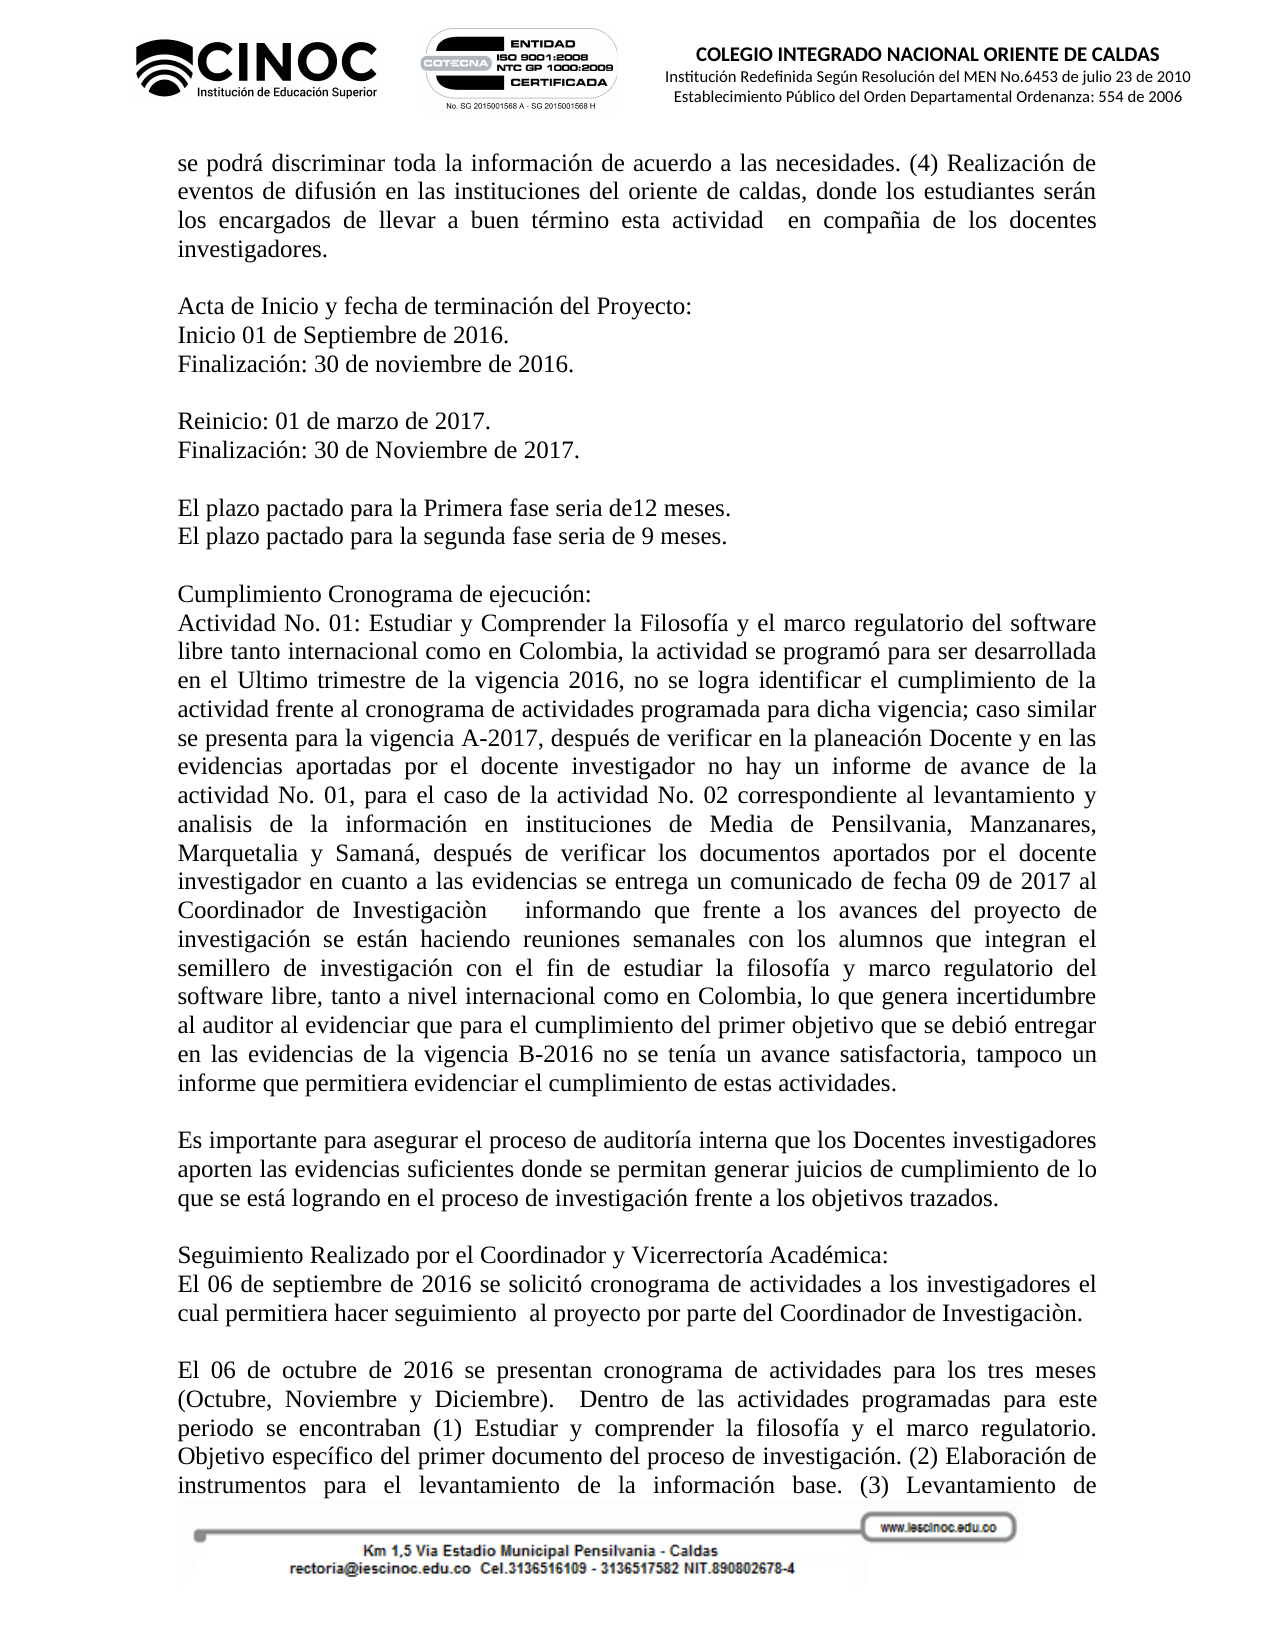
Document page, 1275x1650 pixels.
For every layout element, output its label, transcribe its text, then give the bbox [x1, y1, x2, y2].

text El 06 de septiembre de 2016 se solicitó cronograma de actividades a los investigadores el cual permitiera hacer seguimiento al proyecto por parte del Coordinador de Investigaciòn. [177, 1269, 1098, 1326]
text El plazo pactado para la Primera fase seria de12 meses. [177, 493, 1098, 521]
text Finalización: 30 de noviembre de 2016. [177, 349, 1098, 378]
text Finalización: 30 de Noviembre de 2017. [177, 435, 1098, 464]
picture [177, 1500, 1024, 1585]
text Acta de Inicio y fecha de terminación del Proyecto: [177, 291, 1098, 320]
text Seguimiento Realizado por el Coordinador y Vicerrectoría Académica: [177, 1240, 1098, 1269]
text El plazo pactado para la segunda fase seria de 9 meses. [177, 521, 1098, 550]
text Actividad No. 01: Estudiar y Comprender la Filosofía y el marco regulatorio del software libre tanto internacional como en Colombia, la actividad se programó para ser desarrollada en el Ultimo trimestre de la vigencia 2016, no se logra identificar el cumplimiento de la actividad frente al cronograma de actividades programada para dicha vigencia; caso similar se presenta para la vigencia A-2017, después de verificar en la planeación Docente y en las evidencias aportadas por el docente investigador no hay un informe de avance de la actividad No. 01, para el caso de la actividad No. 02 correspondiente al levantamiento y analisis de la información en instituciones de Media de Pensilvania, Manzanares, Marquetalia y Samaná, después de verificar los documentos aportados por el docente investigador en cuanto a las evidencias se entrega un comunicado de fecha 09 de 2017 al Coordinador de Investigaciòn informando que frente a los avances del proyecto de investigación se están haciendo reuniones semanales con los alumnos que integran el semillero de investigación con el fin de estudiar la filosofía y marco regulatorio del software libre, tanto a nivel internacional como en Colombia, lo que genera incertidumbre al auditor al evidenciar que para el cumplimiento del primer objetivo que se debió entregar en las evidencias de la vigencia B-2016 no se tenía un avance satisfactoria, tampoco un informe que permitiera evidenciar el cumplimiento de estas actividades. [177, 608, 1098, 1096]
picture [420, 28, 618, 114]
text Cumplimiento Cronograma de ejecución: [177, 579, 1098, 608]
text Reinicio: 01 de marzo de 2017. [177, 406, 1098, 435]
text Es importante para asegurar el proceso de auditoría interna que los Docentes investigadores aporten las evidencias suficientes donde se permitan generar juicios de cumplimiento de lo que se está logrando en el proceso de investigación frente a los objetivos trazados. [177, 1125, 1098, 1211]
text Inicio 01 de Septiembre de 2016. [177, 320, 1098, 349]
